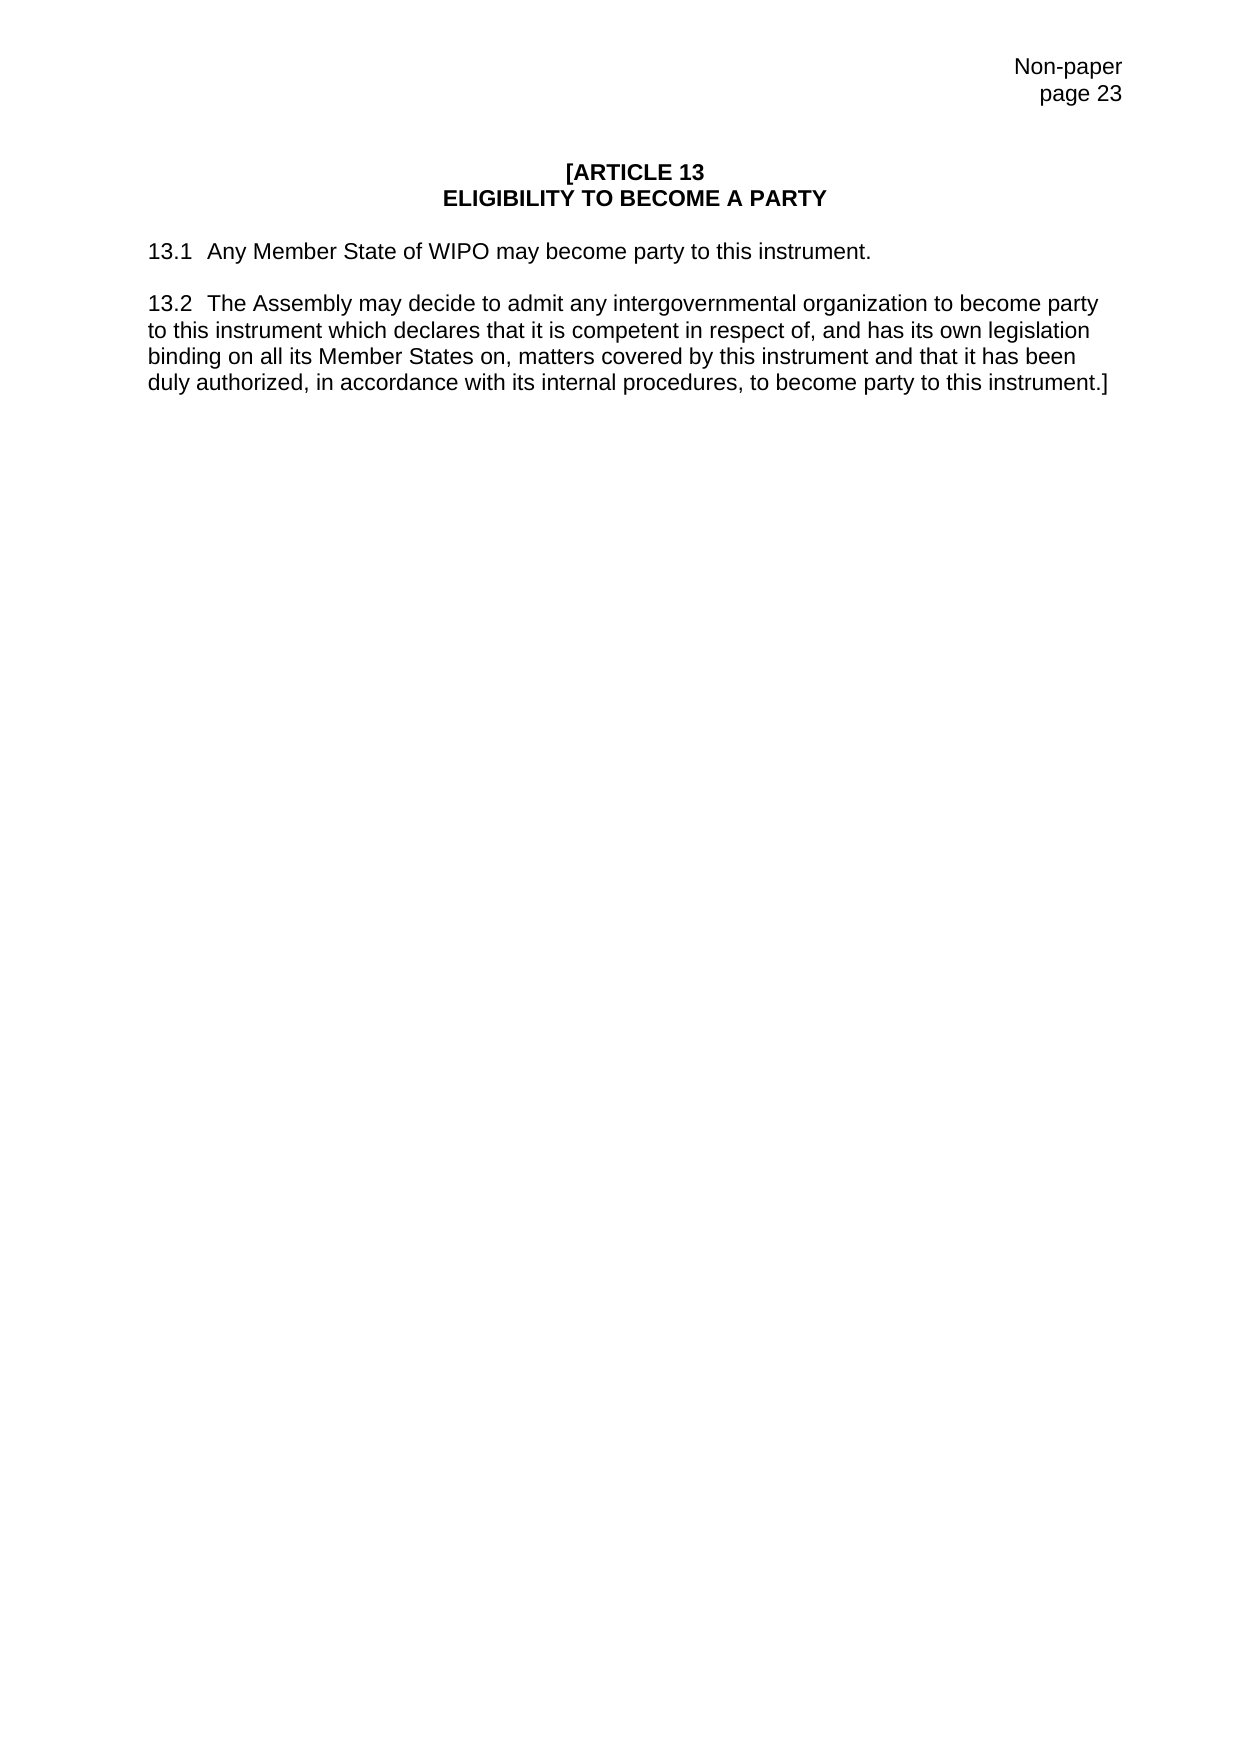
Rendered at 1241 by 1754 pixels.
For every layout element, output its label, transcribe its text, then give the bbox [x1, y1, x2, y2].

text 13.2 The Assembly may decide to admit any intergovernmental organization to become party to this instrument which declares that it is competent in respect of, and has its own legislation binding on all its Member States on, matters covered by this instrument and that it has been duly authorized, in accordance with its internal procedures, to become party to this instrument.] [148, 290, 1122, 396]
text 13.1 Any Member State of WIPO may become party to this instrument. [148, 238, 1122, 264]
text [ARTICLE 13 [148, 158, 1122, 185]
text ELIGIBILITY TO BECOME A PARTY [148, 185, 1122, 211]
